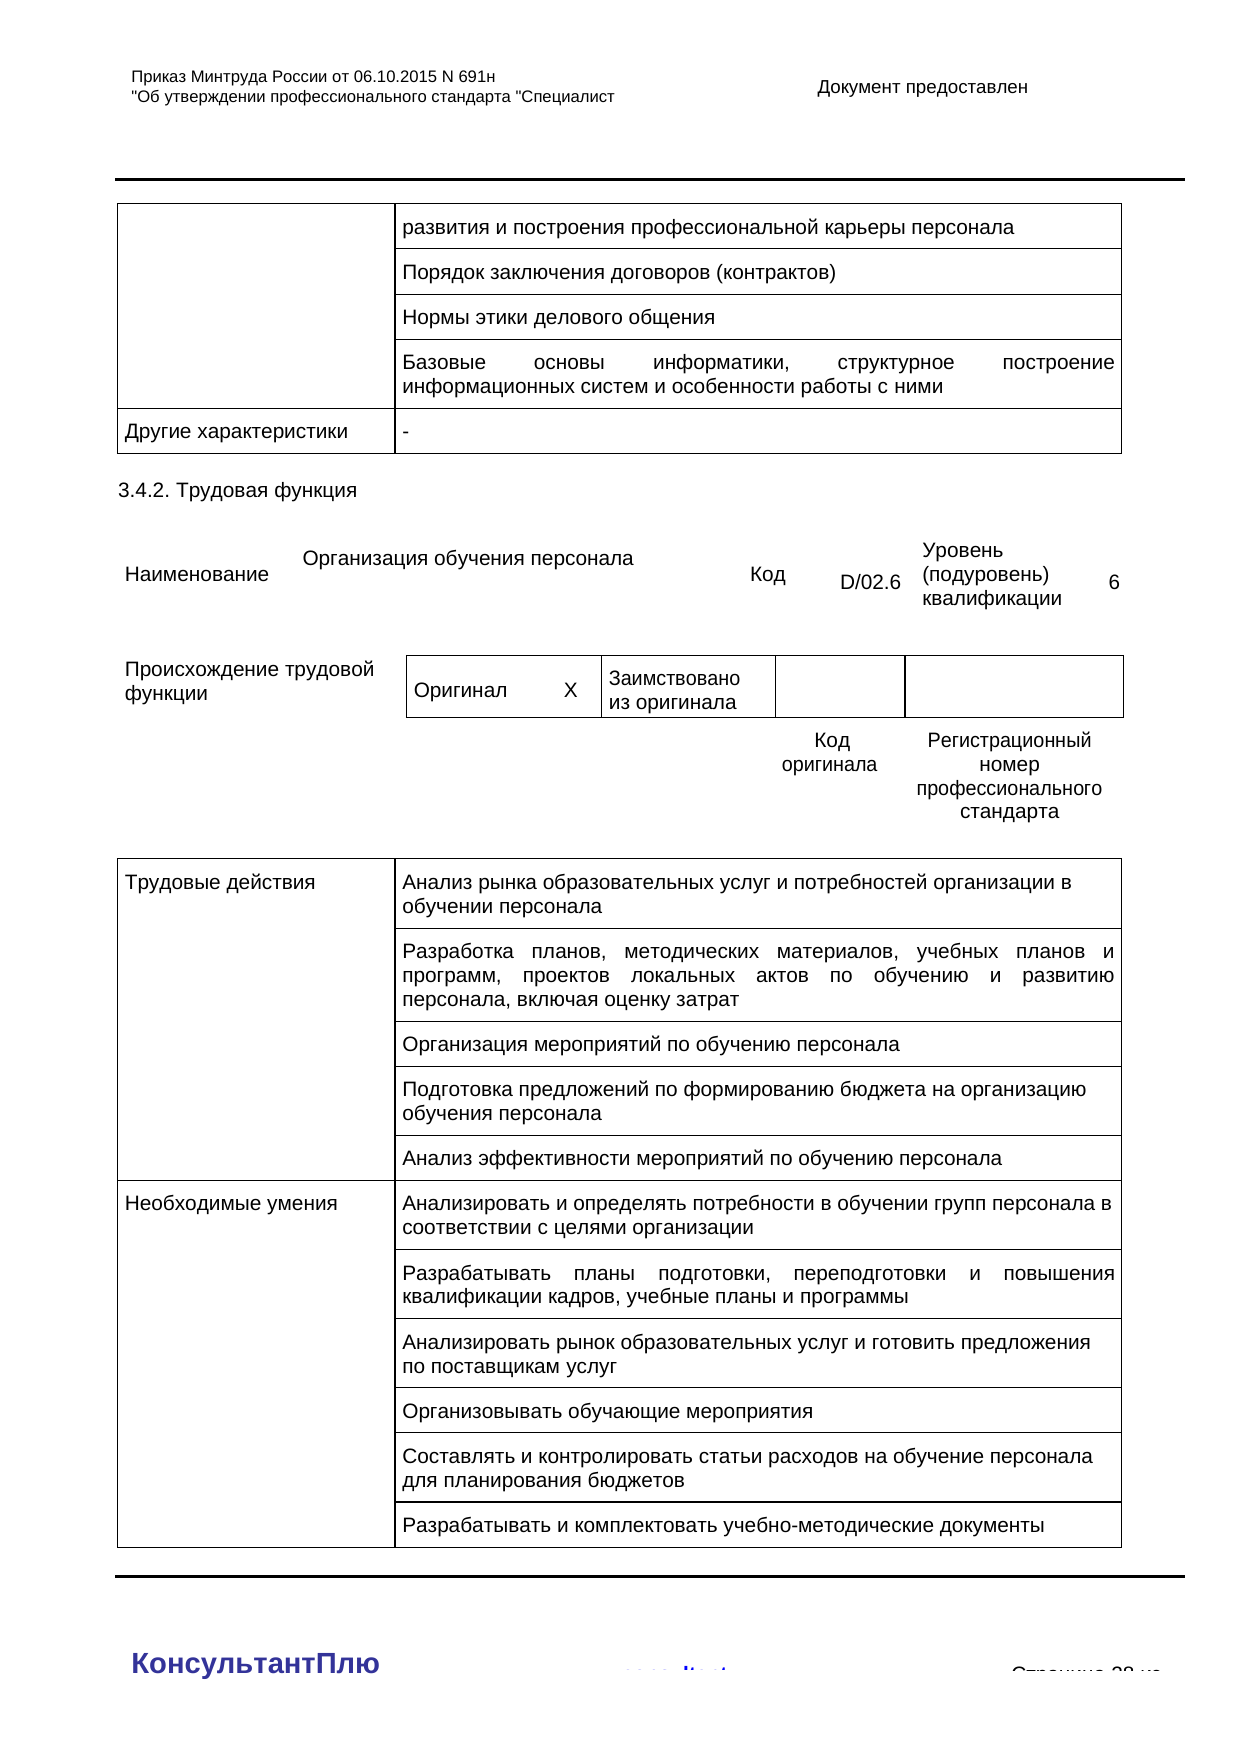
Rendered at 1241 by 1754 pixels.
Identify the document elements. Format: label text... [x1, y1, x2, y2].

table_cell Базовые основы информатики, структурное построение информационных систем и особенности работы с ними [396, 340, 1121, 408]
text Наименование [124, 561, 273, 585]
table_cell Разрабатывать и комплектовать учебно-методические документы [396, 1503, 1121, 1547]
table_cell Разрабатывать планы подготовки, переподготовки и повышения квалификации кадров, учебные планы и программы [396, 1250, 1121, 1318]
text Уровень [922, 537, 1196, 561]
table_cell Организовывать обучающие мероприятия [396, 1388, 1121, 1432]
table_cell Необходимые умения [118, 1181, 394, 1547]
list Трудовая функция [118, 478, 1196, 502]
text Регистрационный номер [914, 727, 1104, 775]
table_cell Порядок заключения договоров (контрактов) [396, 249, 1121, 293]
table_header Анализ рынка образовательных услуг и потребностей организации в обучении персонала [396, 859, 1121, 927]
table_cell Анализ эффективности мероприятий по обучению персонала [396, 1136, 1121, 1180]
text Код оригинала [782, 727, 886, 775]
table_cell - [396, 409, 1121, 453]
table_cell Анализировать рынок образовательных услуг и готовить предложения по поставщикам услуг [396, 1319, 1121, 1387]
table_header развития и построения профессиональной карьеры персонала [396, 204, 1121, 248]
text (подуровень) квалификации [922, 562, 1064, 609]
text Код [750, 562, 790, 586]
text профессионального стандарта [914, 775, 1104, 823]
table_header [118, 204, 394, 408]
table_cell Нормы этики делового общения [396, 295, 1121, 339]
table_cell Организация мероприятий по обучению персонала [396, 1022, 1121, 1066]
table_header Трудовые действия [118, 859, 394, 1180]
table_cell Разработка планов, методических материалов, учебных планов и программ, проектов локальных актов по обучению и развитию персонала, включая оценку затрат [396, 929, 1121, 1021]
table_cell Подготовка предложений по формированию бюджета на организацию обучения персонала [396, 1067, 1121, 1135]
table_cell Анализировать и определять потребности в обучении групп персонала в соответствии с целями организации [396, 1181, 1121, 1249]
table_cell Другие характеристики [118, 409, 394, 453]
text Происхождение трудовой функции [124, 657, 376, 705]
table_cell Составлять и контролировать статьи расходов на обучение персонала для планирования бюджетов [396, 1433, 1121, 1501]
